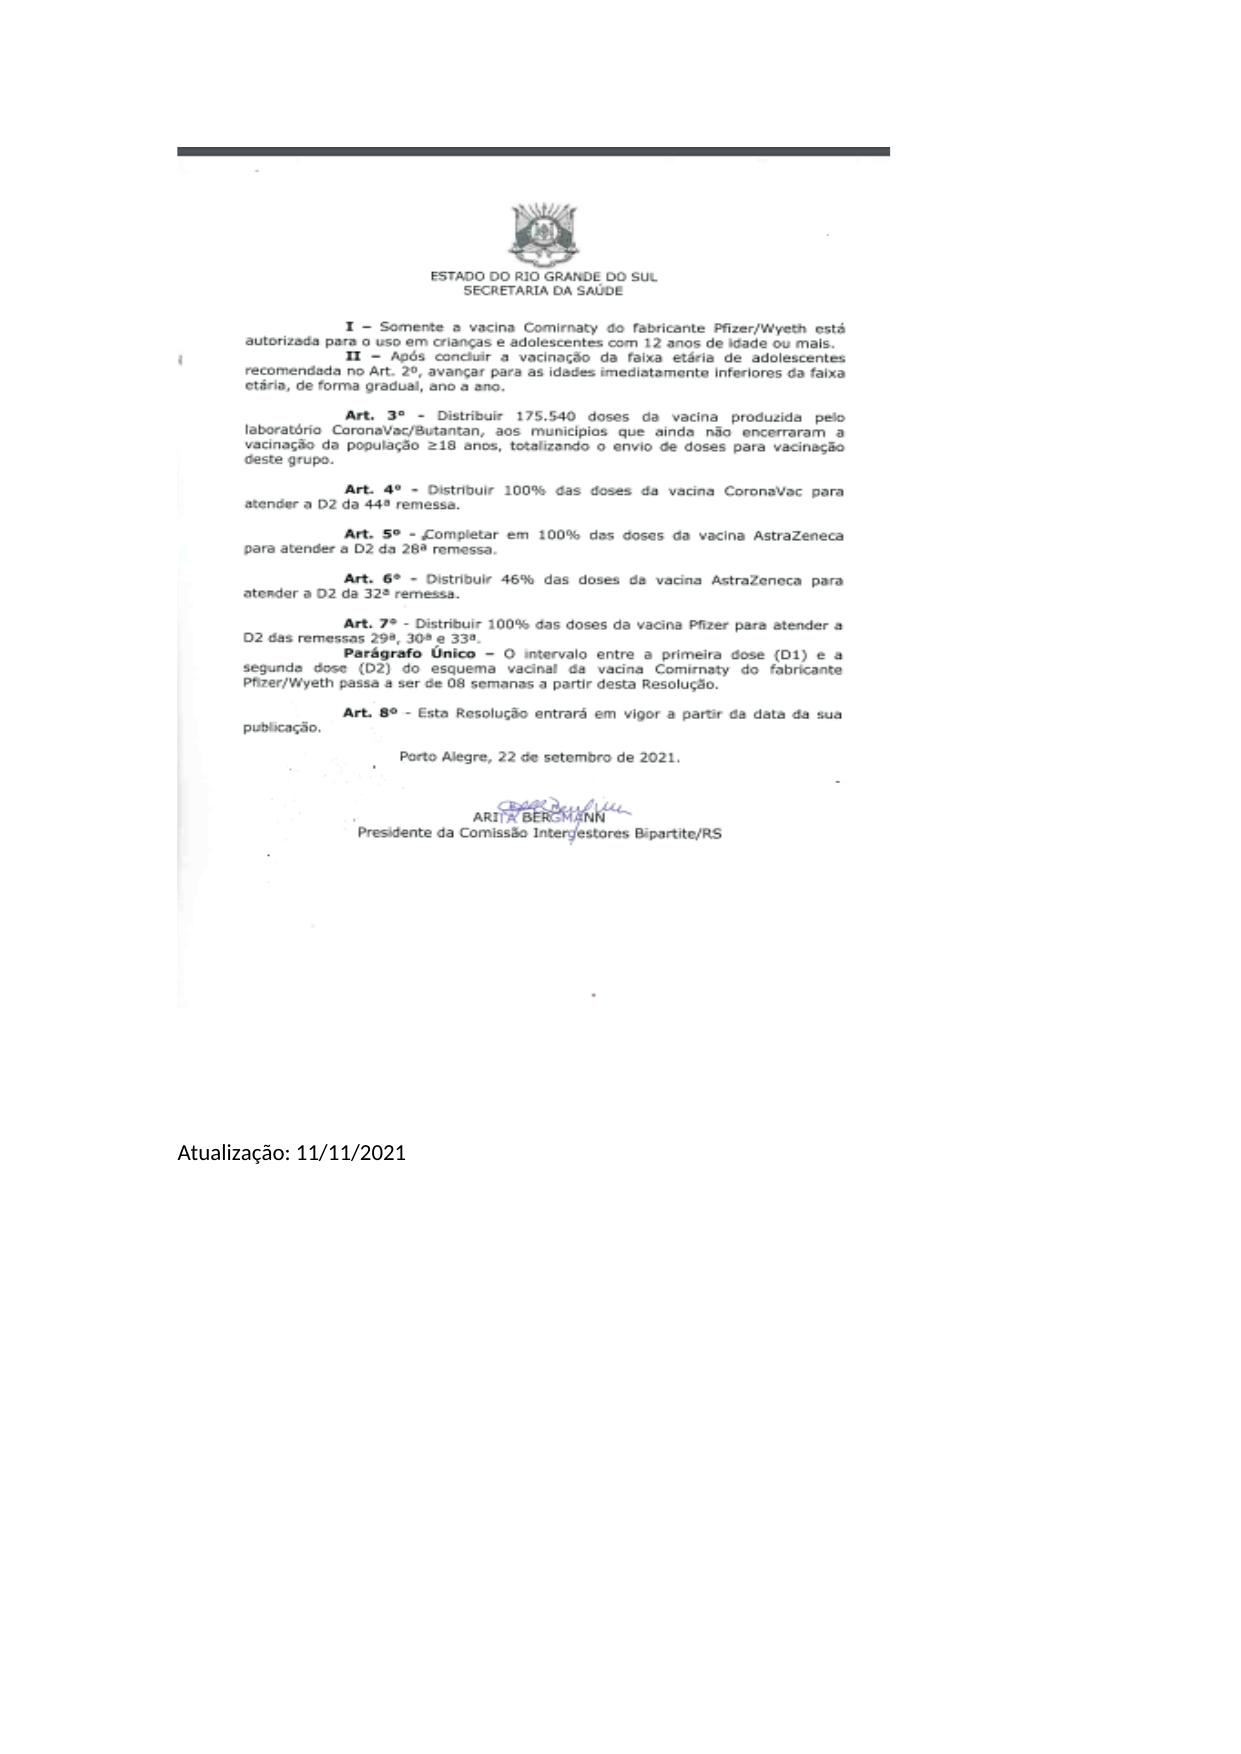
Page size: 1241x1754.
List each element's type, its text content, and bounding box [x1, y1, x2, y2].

text Atualização: 11/11/2021 [177, 1138, 1063, 1166]
picture [177, 147, 891, 1008]
